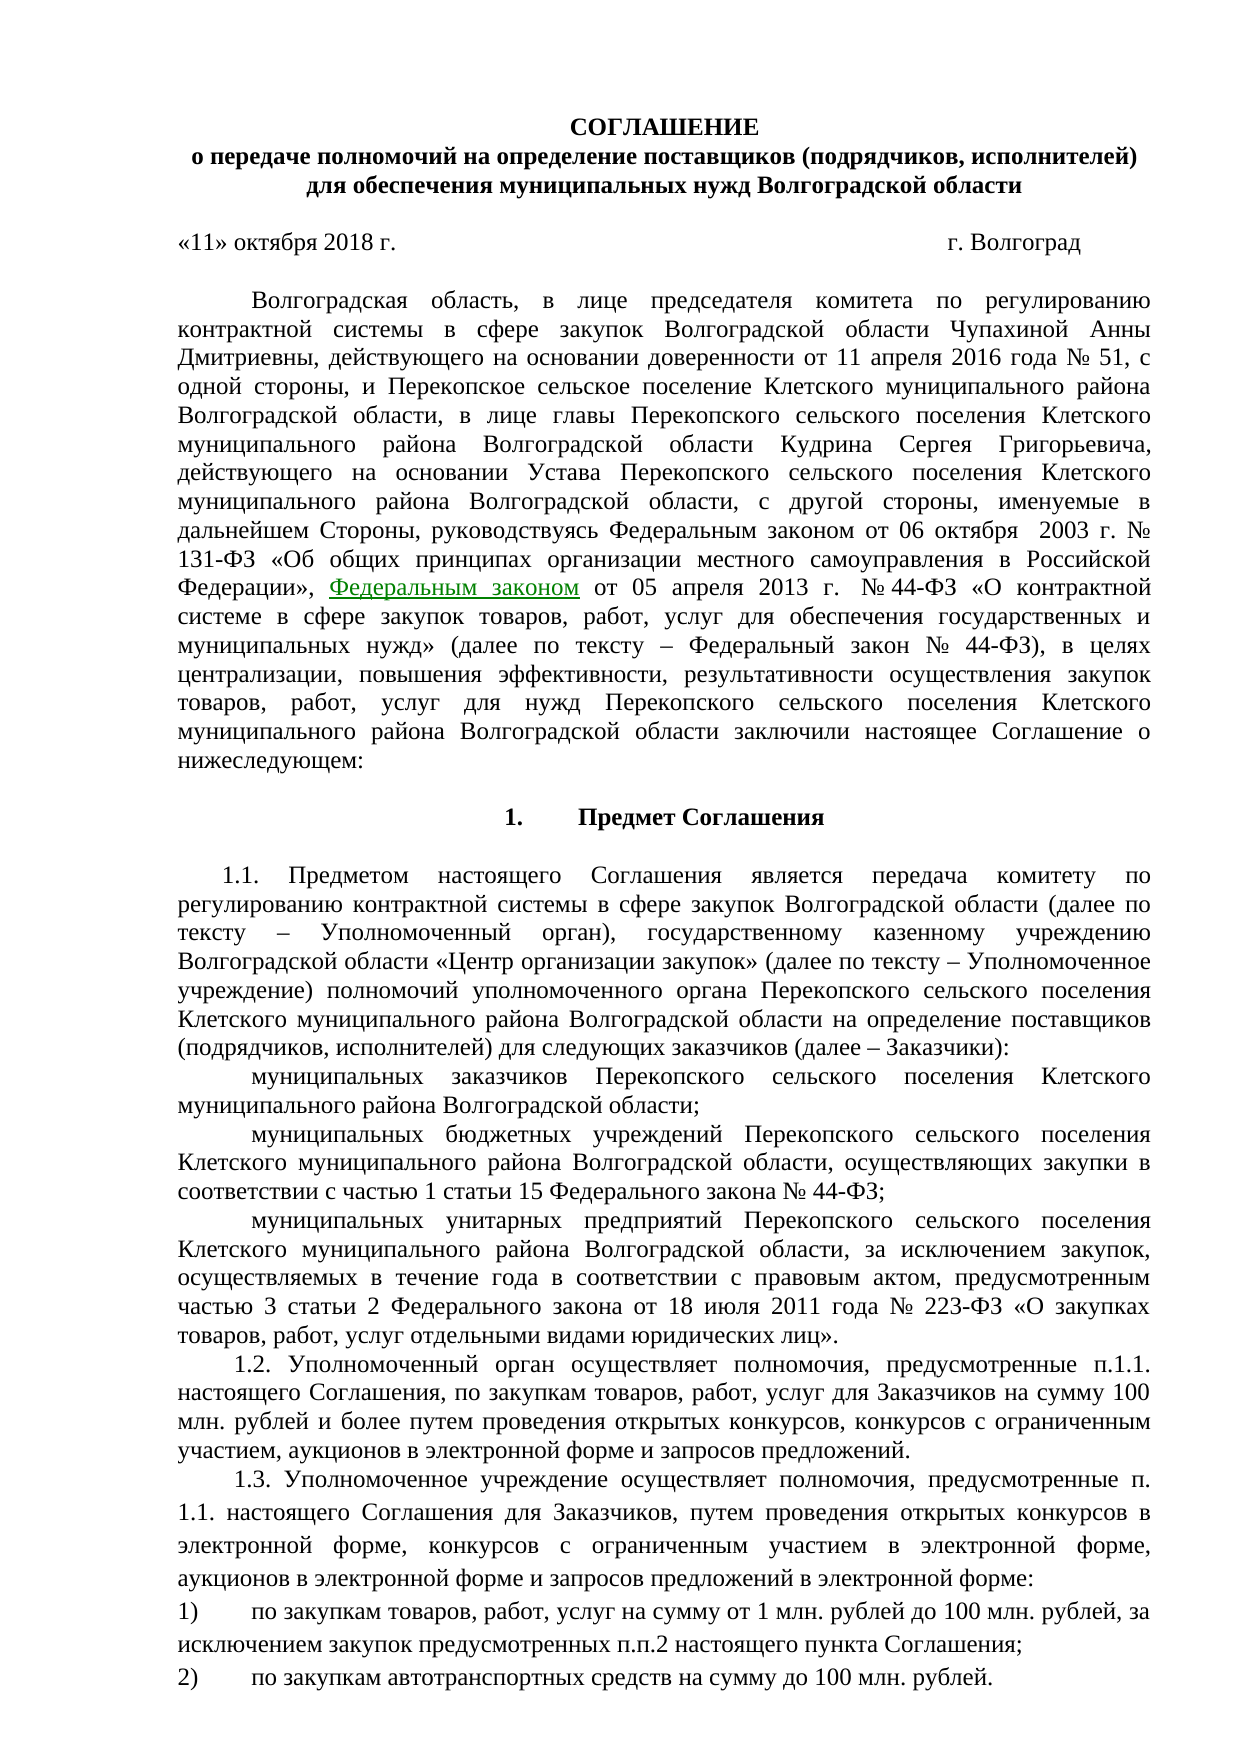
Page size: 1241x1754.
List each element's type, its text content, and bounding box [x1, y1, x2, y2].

list Предмет Соглашения [177, 802, 1152, 831]
text СОГЛАШЕНИЕ [177, 112, 1152, 141]
list по закупкам товаров, работ, услуг на сумму от 1 млн. рублей до 100 млн. рублей, за исключением закупок предусмотренных п.п.2 настоящего пункта Соглашения; [177, 1596, 1152, 1657]
text муниципальных заказчиков Перекопского сельского поселения Клетского муниципального района Волгоградской области; [177, 1061, 1152, 1119]
text «11» октября 2018 г. г. Волгоград [177, 227, 1152, 256]
text Волгоградская область, в лице председателя комитета по регулированию контрактной системы в сфере закупок Волгоградской области Чупахиной Анны Дмитриевны, действующего на основании доверенности от 11 апреля 2016 года № 51, с одной стороны, и Перекопское сельское поселение Клетского муниципального района Волгоградской области, в лице главы Перекопского сельского поселения Клетского муниципального района Волгоградской области Кудрина Сергея Григорьевича, действующего на основании Устава Перекопского сельского поселения Клетского муниципального района Волгоградской области, с другой стороны, именуемые в дальнейшем Стороны, руководствуясь Федеральным законом от 06 октября 2003 г. № 131-ФЗ «Об общих принципах организации местного самоуправления в Российской Федерации», Федеральным законом от 05 апреля 2013 г. № 44-ФЗ «О контрактной системе в сфере закупок товаров, работ, услуг для обеспечения государственных и муниципальных нужд» (далее по тексту – Федеральный закон № 44-ФЗ), в целях централизации, повышения эффективности, результативности осуществления закупок товаров, работ, услуг для нужд Перекопского сельского поселения Клетского муниципального района Волгоградской области заключили настоящее Соглашение о нижеследующем: [177, 285, 1152, 774]
text о передаче полномочий на определение поставщиков (подрядчиков, исполнителей) для обеспечения муниципальных нужд Волгоградской области [177, 141, 1152, 199]
text муниципальных бюджетных учреждений Перекопского сельского поселения Клетского муниципального района Волгоградской области, осуществляющих закупки в соответствии с частью 1 статьи 15 Федерального закона № 44-ФЗ; [177, 1119, 1152, 1205]
text 1.2. Уполномоченный орган осуществляет полномочия, предусмотренные п.1.1. настоящего Соглашения, по закупкам товаров, работ, услуг для Заказчиков на сумму 100 млн. рублей и более путем проведения открытых конкурсов, конкурсов с ограниченным участием, аукционов в электронной форме и запросов предложений. [177, 1349, 1152, 1464]
text 1.1. Предметом настоящего Соглашения является передача комитету по регулированию контрактной системы в сфере закупок Волгоградской области (далее по тексту – Уполномоченный орган), государственному казенному учреждению Волгоградской области «Центр организации закупок» (далее по тексту – Уполномоченное учреждение) полномочий уполномоченного органа Перекопского сельского поселения Клетского муниципального района Волгоградской области на определение поставщиков (подрядчиков, исполнителей) для следующих заказчиков (далее – Заказчики): [177, 860, 1152, 1061]
text 1.3. Уполномоченное учреждение осуществляет полномочия, предусмотренные п. 1.1. настоящего Соглашения для Заказчиков, путем проведения открытых конкурсов в электронной форме, конкурсов с ограниченным участием в электронной форме, аукционов в электронной форме и запросов предложений в электронной форме: [177, 1464, 1152, 1591]
text муниципальных унитарных предприятий Перекопского сельского поселения Клетского муниципального района Волгоградской области, за исключением закупок, осуществляемых в течение года в соответствии с правовым актом, предусмотренным частью 3 статьи 2 Федерального закона от 18 июля 2011 года № 223-ФЗ «О закупках товаров, работ, услуг отдельными видами юридических лиц». [177, 1205, 1152, 1349]
list по закупкам автотранспортных средств на сумму до 100 млн. рублей. [177, 1662, 1152, 1691]
